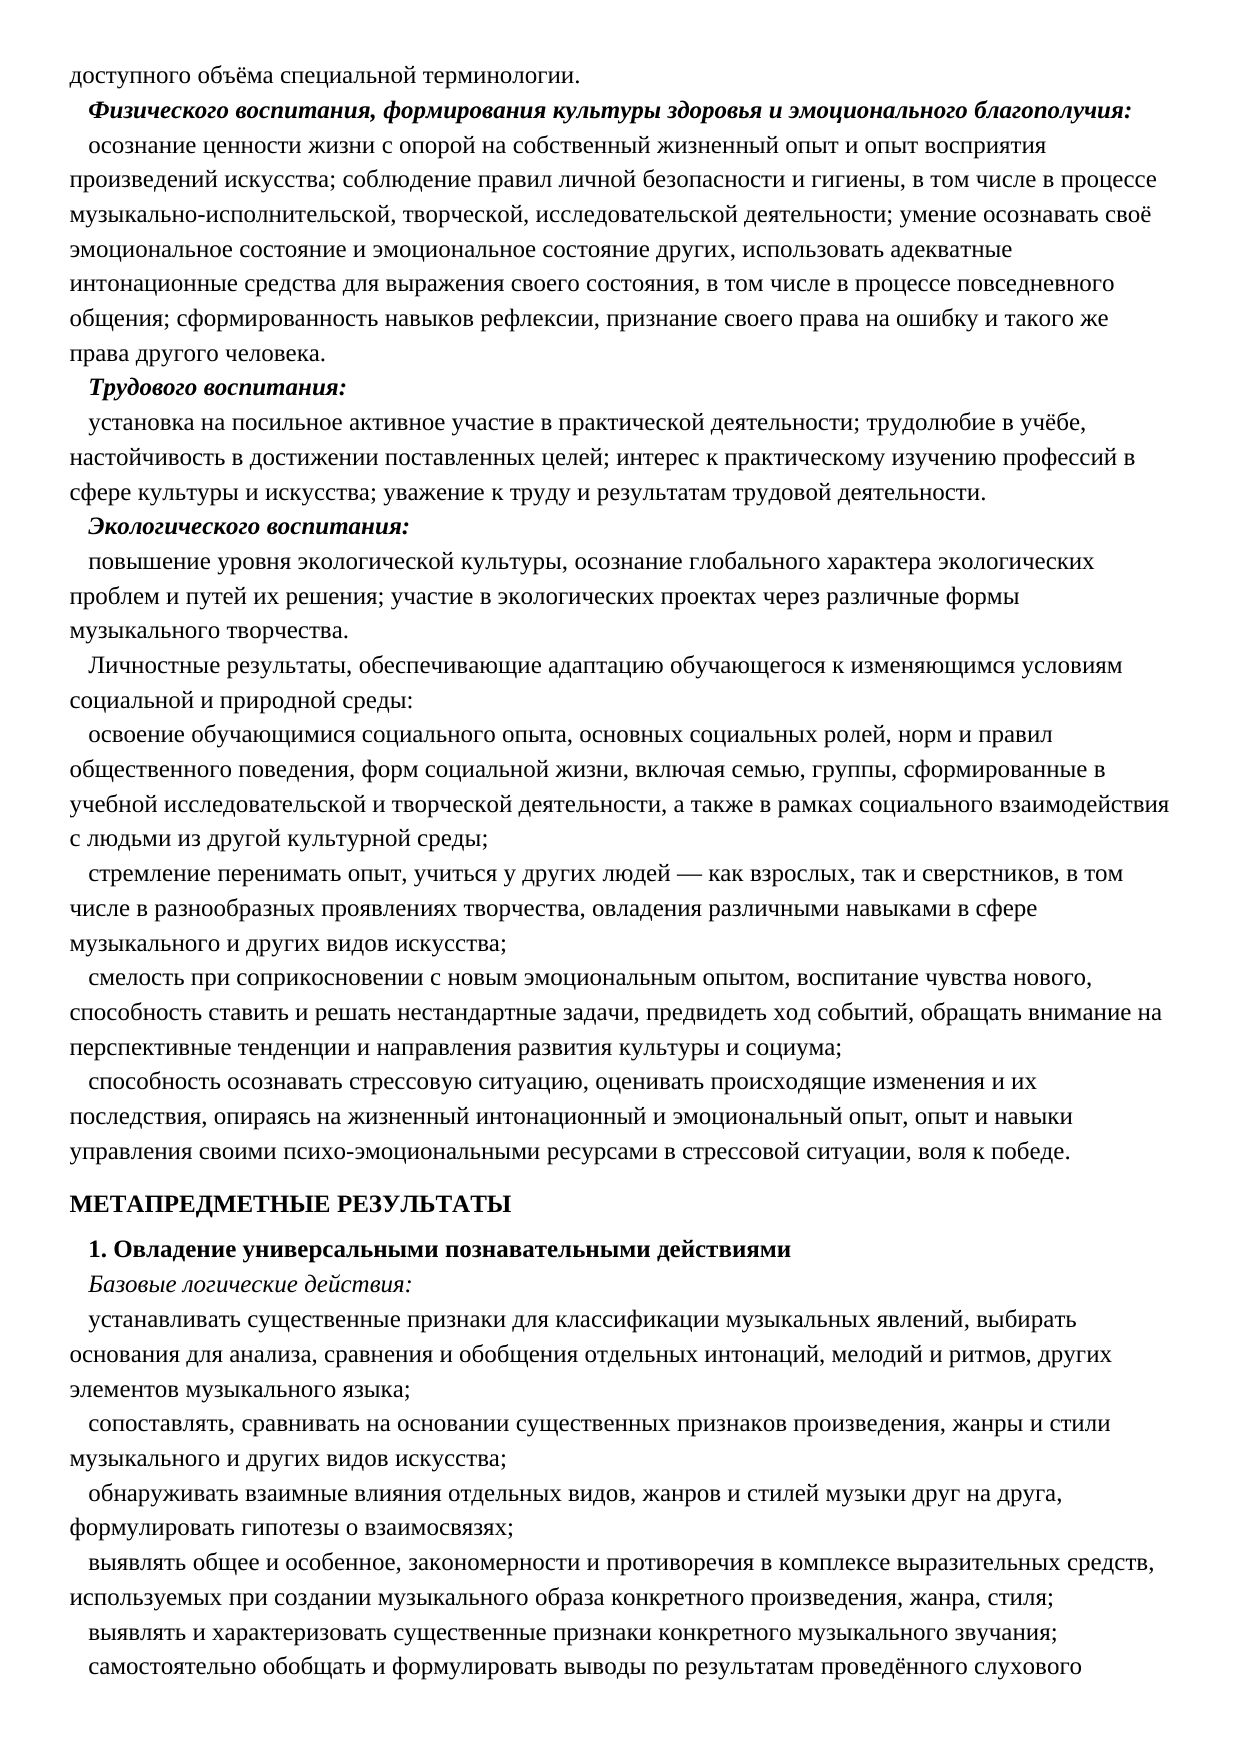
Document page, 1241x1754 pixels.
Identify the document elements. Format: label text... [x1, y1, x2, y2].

text Базовые логические действия: [88, 1269, 1182, 1298]
text выявлять общее и особенное, закономерности и противоречия в комплексе выразительных средств, используемых при создании музыкального образа конкретного произведения, жанра, стиля; [69, 1547, 1182, 1611]
text смелость при соприкосновении с новым эмоциональным опытом, воспитание чувства нового, способность ставить и решать нестандартные задачи, предвидеть ход событий, обращать внимание на перспективные тенденции и направления развития культуры и социума; [69, 962, 1165, 1060]
text способность осознавать стрессовую ситуацию, оценивать происходящие изменения и их последствия, опираясь на жизненный интонационный и эмоциональный опыт, опыт и навыки управления своими психо-эмоциональными ресурсами в стрессовой ситуации, воля к победе. [69, 1066, 1076, 1164]
subtitle МЕТАПРЕДМЕТНЫЕ РЕЗУЛЬТАТЫ [69, 1189, 1182, 1218]
text обнаруживать взаимные влияния отдельных видов, жанров и стилей музыки друг на друга, формулировать гипотезы о взаимосвязях; [69, 1478, 1066, 1541]
text освоение обучающимися социального опыта, основных социальных ролей, норм и правил общественного поведения, форм социальной жизни, включая семью, группы, сформированные в учебной исследовательской и творческой деятельности, а также в рамках социального взаимодействия с людьми из другой культурной среды; [69, 719, 1173, 852]
text сопоставлять, сравнивать на основании существенных признаков произведения, жанры и стили музыкального и других видов искусства; [69, 1408, 1182, 1472]
text установка на посильное активное участие в практической деятельности; трудолюбие в учёбе, настойчивость в достижении поставленных целей; интерес к практическому изучению профессий в сфере культуры и искусства; уважение к труду и результатам трудовой деятельности. [69, 407, 1138, 505]
text Личностные результаты, обеспечивающие адаптацию обучающегося к изменяющимся условиям социальной и природной среды: [69, 650, 1182, 713]
text устанавливать существенные признаки для классификации музыкальных явлений, выбирать основания для анализа, сравнения и обобщения отдельных интонаций, мелодий и ритмов, других элементов музыкального языка; [69, 1304, 1115, 1402]
text повышение уровня экологической культуры, осознание глобального характера экологических проблем и путей их решения; участие в экологических проектах через различные формы музыкального творчества. [69, 546, 1148, 644]
text осознание ценности жизни с опорой на собственный жизненный опыт и опыт восприятия произведений искусства; соблюдение правил личной безопасности и гигиены, в том числе в процессе музыкально-исполнительской, творческой, исследовательской деятельности; умение осознавать своё эмоциональное состояние и эмоциональное состояние других, использовать адекватные интонационные средства для выражения своего состояния, в том числе в процессе повседневного общения; сформированность навыков рефлексии, признание своего права на ошибку и такого же права другого человека. [69, 130, 1158, 367]
list Овладение универсальными познавательными действиями [88, 1234, 1182, 1263]
subtitle Физического воспитания, формирования культуры здоровья и эмоционального благополучия: [88, 95, 1182, 123]
text стремление перенимать опыт, учиться у других людей — как взрослых, так и сверстников, в том числе в разнообразных проявлениях творчества, овладения различными навыками в сфере музыкального и других видов искусства; [69, 858, 1148, 956]
text выявлять и характеризовать существенные признаки конкретного музыкального звучания; самостоятельно обобщать и формулировать выводы по результатам проведённого слухового [88, 1617, 1182, 1680]
subtitle Экологического воспитания: [88, 511, 1182, 540]
text доступного объёма специальной терминологии. [69, 60, 1182, 88]
subtitle Трудового воспитания: [88, 373, 1182, 401]
